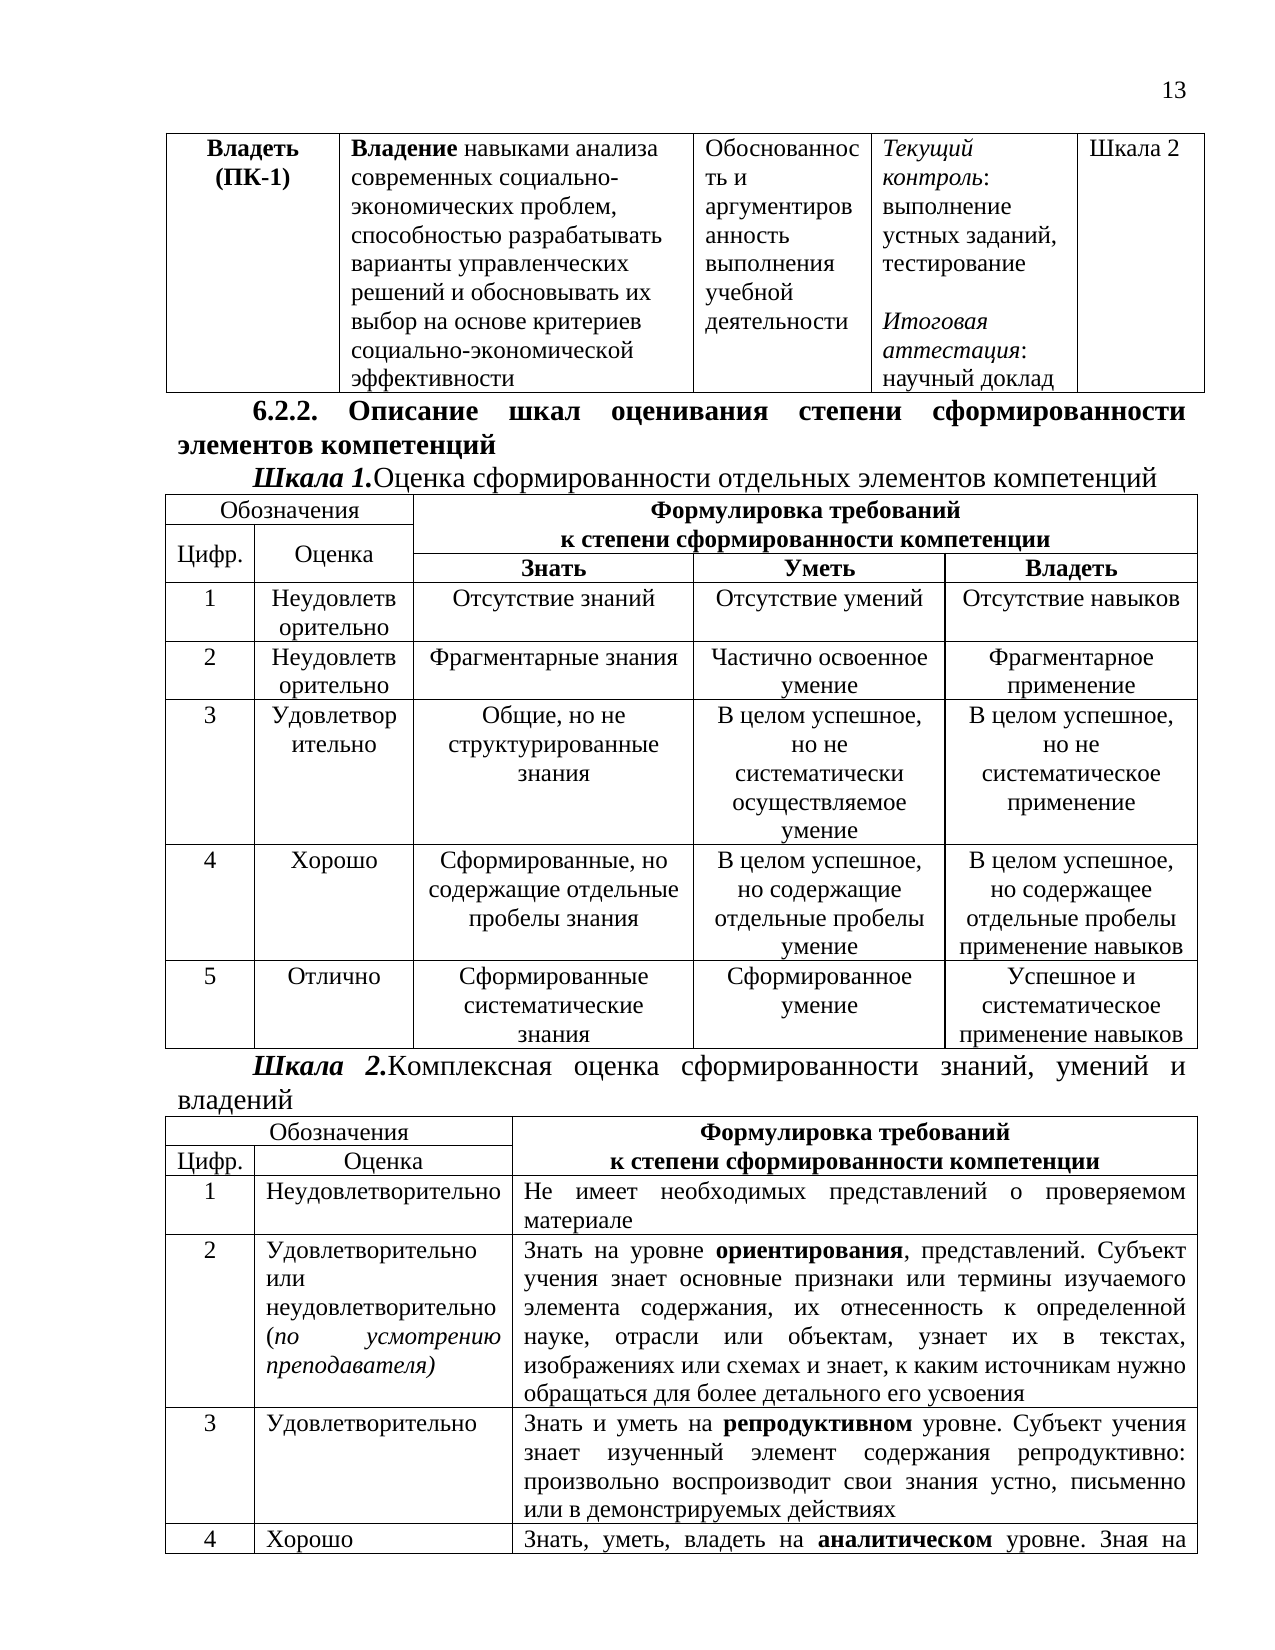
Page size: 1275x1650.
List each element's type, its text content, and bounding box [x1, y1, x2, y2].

table_cell Текущий контроль: выполнение устных заданий, тестирование Итоговая аттестация: научный доклад [872, 134, 1077, 392]
table_cell Не имеет необходимых представлений о проверяемом материале [513, 1176, 1197, 1234]
table_cell Цифр. [166, 525, 254, 582]
table_cell 4 [166, 1524, 254, 1553]
table_cell Владеть [946, 554, 1197, 582]
text 6.2.2. Описание шкал оценивания степени сформированности элементов компетенций [177, 393, 1186, 460]
table_cell В целом успешное, но содержащие отдельные пробелы умение [694, 845, 944, 960]
table_cell Знать [414, 554, 693, 582]
table_cell В целом успешное, но содержащее отдельные пробелы применение навыков [946, 845, 1197, 960]
table_cell Общие, но не структурированные знания [414, 700, 693, 844]
table_cell Знать на уровне ориентирования, представлений. Субъект учения знает основные признаки или термины изучаемого элемента содержания, их отнесенность к определенной науке, отрасли или объектам, узнает их в текстах, изображениях или схемах и знает, к каким источникам нужно обращаться для более детального его усвоения [513, 1235, 1197, 1407]
table_cell Фрагментарные знания [414, 642, 693, 699]
table_cell Успешное и систематическое применение навыков [946, 961, 1197, 1047]
table_cell Удовлетворительно или неудовлетворительно (по усмотрению преподавателя) [255, 1235, 512, 1407]
table_cell Частично освоенное умение [694, 642, 944, 699]
table_cell Хорошо [255, 845, 413, 960]
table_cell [694, 134, 871, 392]
table_cell Цифр. [166, 1146, 254, 1175]
table_header Обозначения [166, 1117, 512, 1145]
table_cell 4 [166, 845, 254, 960]
table_cell В целом успешное, но не систематическое применение [946, 700, 1197, 844]
table_cell Отлично [255, 961, 413, 1047]
table_header Обозначения [166, 495, 413, 524]
table_header Формулировка требований к степени сформированности компетенции [414, 495, 1197, 552]
table_cell 3 [166, 700, 254, 844]
text Шкала 1.Оценка сформированности отдельных элементов компетенций [177, 460, 1186, 494]
table_cell Удовлетворительно [255, 1408, 512, 1523]
table_cell Сформированное умение [694, 961, 944, 1047]
table_cell Отсутствие умений [694, 583, 944, 641]
table_cell 3 [166, 1408, 254, 1523]
table_cell 1 [166, 1176, 254, 1234]
table_cell Владеть (ПК-1) [167, 134, 339, 392]
table_cell Неудовлетворительно [255, 583, 413, 641]
table_header Формулировка требований к степени сформированности компетенции [513, 1117, 1197, 1175]
table_cell Сформированные систематические знания [414, 961, 693, 1047]
table_cell Знать и уметь на репродуктивном уровне. Субъект учения знает изученный элемент содержания репродуктивно: произвольно воспроизводит свои знания устно, письменно или в демонстрируемых действиях [513, 1408, 1197, 1523]
table_cell 5 [166, 961, 254, 1047]
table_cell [513, 1524, 1197, 1553]
table_cell Фрагментарное применение [946, 642, 1197, 699]
table_cell Уметь [694, 554, 944, 582]
table_cell Шкала 2 [1078, 134, 1204, 392]
table_cell Отсутствие знаний [414, 583, 693, 641]
text Шкала 2.Комплексная оценка сформированности знаний, умений и владений [177, 1049, 1186, 1116]
table_cell Хорошо [255, 1524, 512, 1553]
table_cell Оценка [255, 525, 413, 582]
table_cell Сформированные, но содержащие отдельные пробелы знания [414, 845, 693, 960]
table_cell Отсутствие навыков [946, 583, 1197, 641]
table_cell Удовлетворительно [255, 700, 413, 844]
table_cell В целом успешное, но не систематически осуществляемое умение [694, 700, 944, 844]
table_cell Владение навыками анализа современных социально-экономических проблем, способностью разрабатывать варианты управленческих решений и обосновывать их выбор на основе критериев социально-экономической эффективности [340, 134, 693, 392]
table_cell 2 [166, 1235, 254, 1407]
table_cell Оценка [255, 1146, 512, 1175]
table_cell Неудовлетворительно [255, 642, 413, 699]
table_cell 1 [166, 583, 254, 641]
table_cell 2 [166, 642, 254, 699]
table_cell Неудовлетворительно [255, 1176, 512, 1234]
